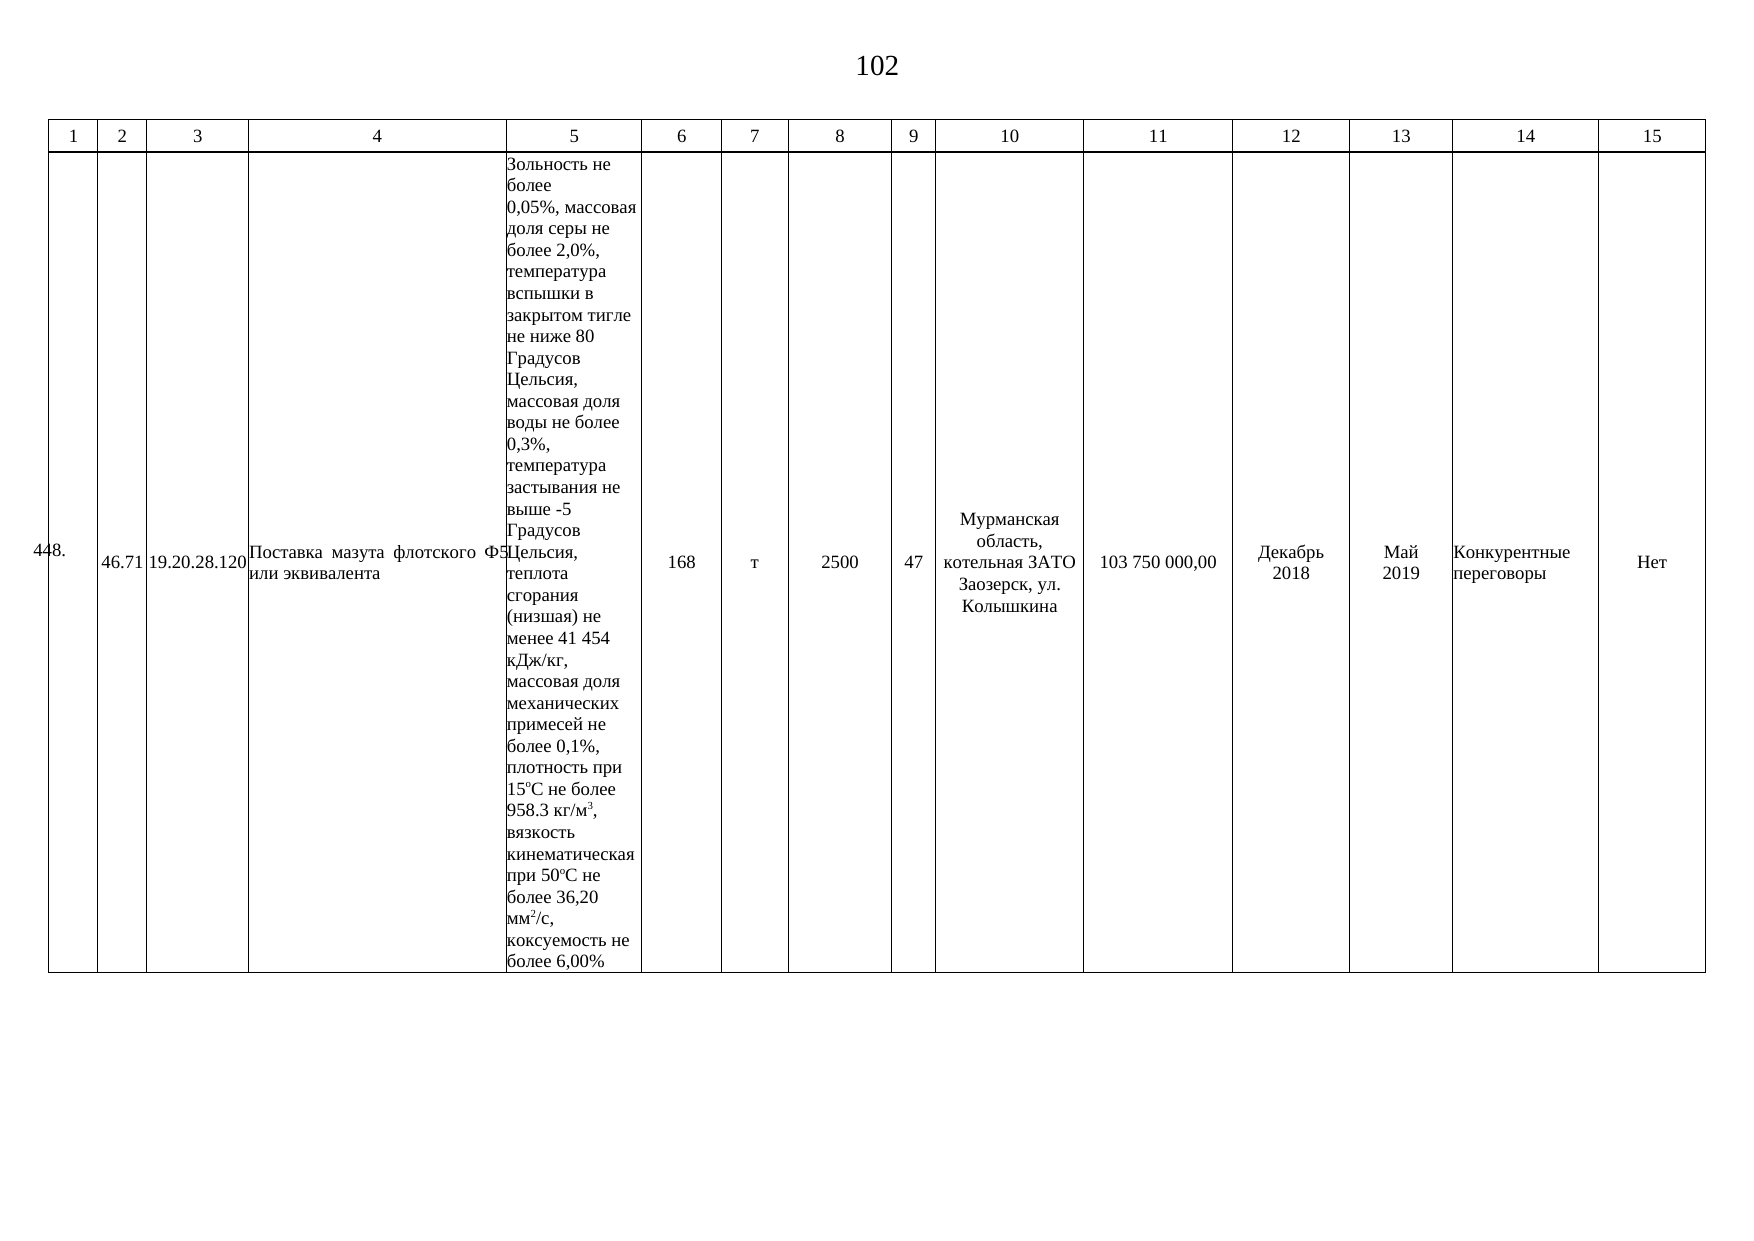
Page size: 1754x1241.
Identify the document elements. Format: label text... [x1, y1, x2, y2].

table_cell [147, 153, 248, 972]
table_header 7 [722, 120, 788, 151]
table_header 9 [892, 120, 935, 151]
table_header 5 [507, 120, 641, 151]
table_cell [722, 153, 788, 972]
table_header 2 [98, 120, 146, 151]
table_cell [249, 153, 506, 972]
table_header 11 [1084, 120, 1232, 151]
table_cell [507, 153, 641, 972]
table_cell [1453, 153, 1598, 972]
table_header 12 [1233, 120, 1349, 151]
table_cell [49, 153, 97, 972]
table_header 4 [249, 120, 506, 151]
table_header 15 [1599, 120, 1705, 151]
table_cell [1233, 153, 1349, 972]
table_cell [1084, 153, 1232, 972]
table_header 6 [642, 120, 721, 151]
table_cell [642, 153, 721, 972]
table_header 8 [789, 120, 891, 151]
table_header 13 [1350, 120, 1452, 151]
table_header 3 [147, 120, 248, 151]
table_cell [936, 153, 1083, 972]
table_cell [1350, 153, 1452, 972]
table_header 1 [49, 120, 97, 151]
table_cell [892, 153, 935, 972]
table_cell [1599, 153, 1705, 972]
table_header 10 [936, 120, 1083, 151]
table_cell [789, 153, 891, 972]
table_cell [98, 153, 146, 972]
table_header 14 [1453, 120, 1598, 151]
